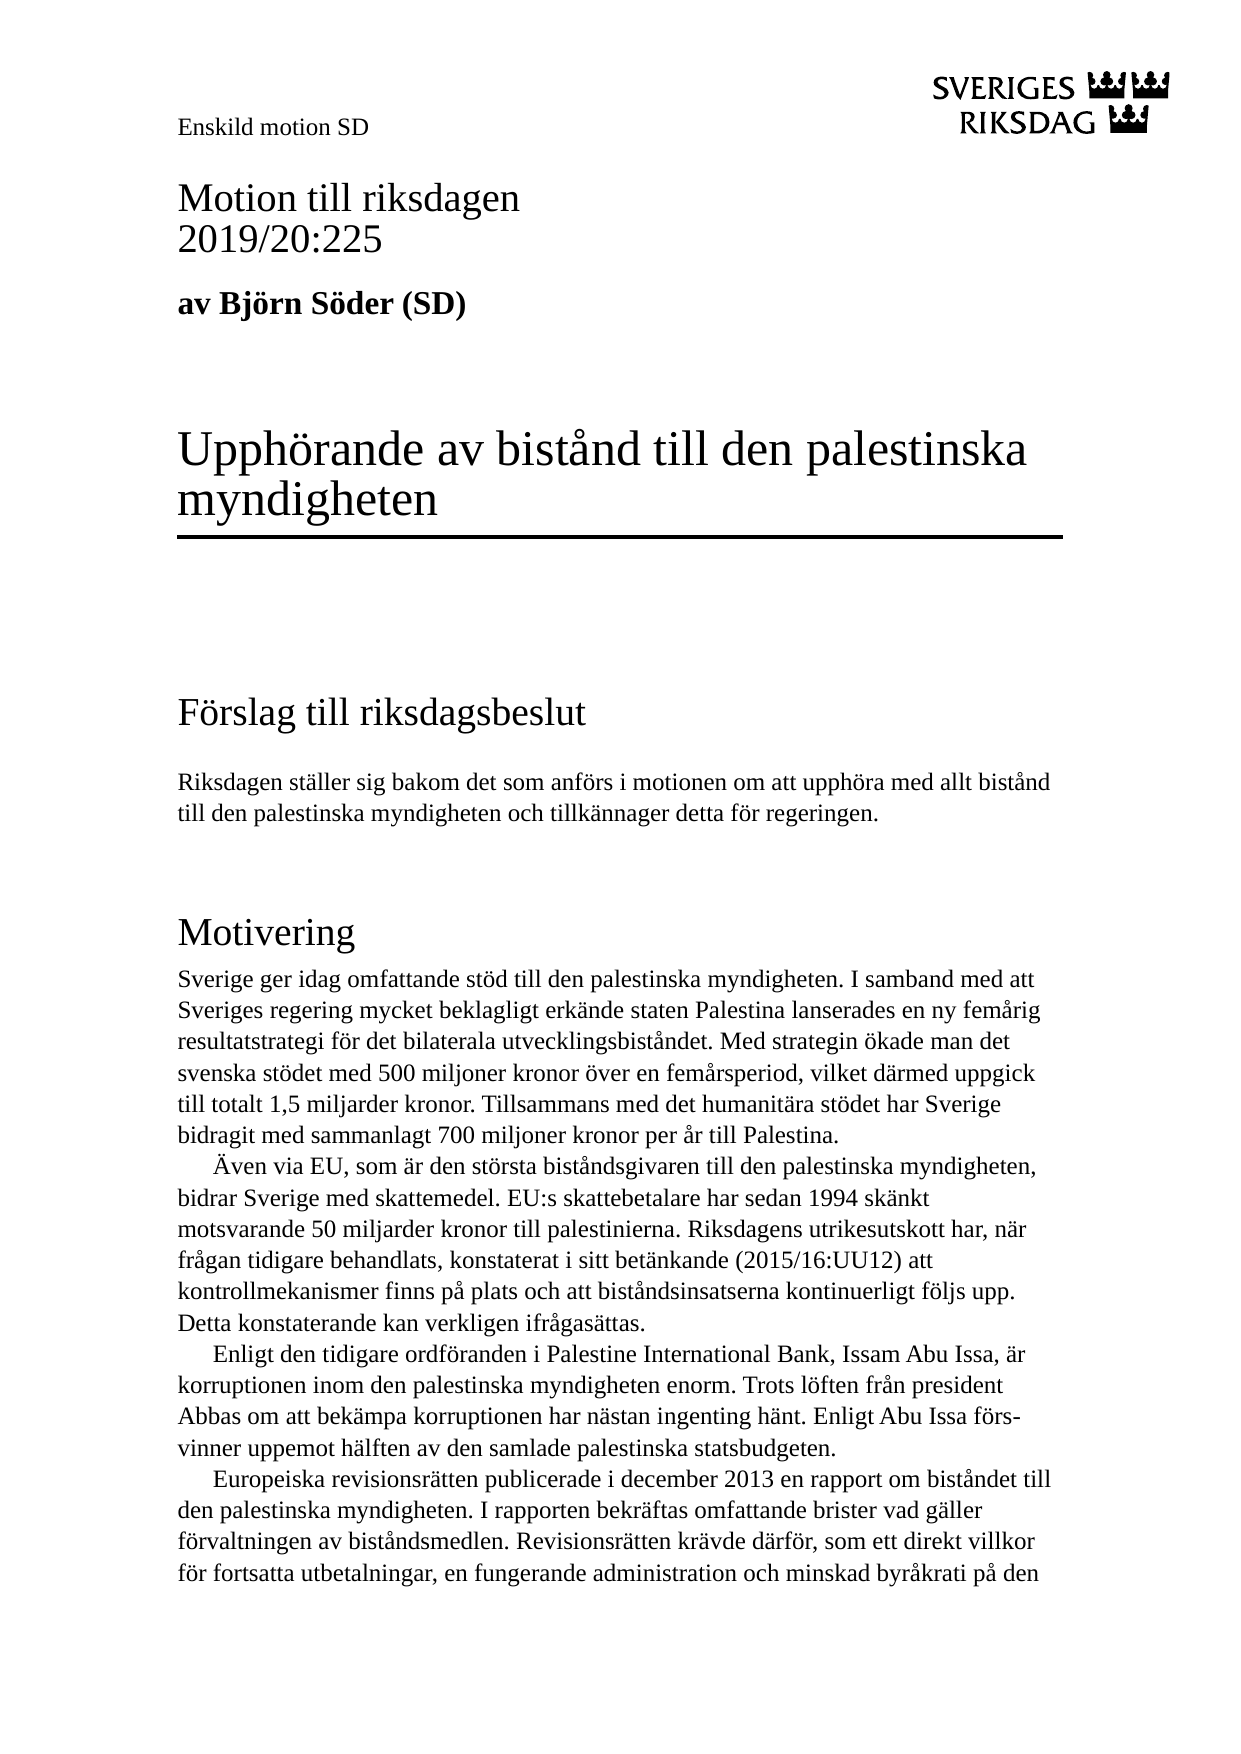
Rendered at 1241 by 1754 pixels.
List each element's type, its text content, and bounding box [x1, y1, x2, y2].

text Enligt den tidigare ordföranden i Palestine International Bank, Issam Abu Issa, är korruptionen inom den palestinska myndigheten enorm. Trots löften från president Abbas om att bekämpa korruptionen har nästan ingenting hänt. Enligt Abu Issa försvinner uppemot hälften av den samlade palestinska statsbudgeten. [177, 1336, 1063, 1461]
text Även via EU, som är den största biståndsgivaren till den palestinska myndigheten, bidrar Sverige med skattemedel. EU:s skattebetalare har sedan 1994 skänkt motsvarande 50 miljarder kronor till palestinierna. Riksdagens utrikesutskott har, när frågan tidigare behandlats, konstaterat i sitt betänkande (2015/16:UU12) att kontrollmekanismer finns på plats och att biståndsinsatserna kontinuerligt följs upp. Detta konstaterande kan verkligen ifrågasättas. [177, 1149, 1063, 1336]
text Sverige ger idag omfattande stöd till den palestinska myndigheten. I samband med att Sveriges regering mycket beklagligt erkände staten Palestina lanserades en ny femårig resultatstrategi för det bilaterala utvecklingsbiståndet. Med strategin ökade man det svenska stödet med 500 miljoner kronor över en femårsperiod, vilket därmed uppgick till totalt 1,5 miljarder kronor. Tillsammans med det humanitära stödet har Sverige bidragit med sammanlagt 700 miljoner kronor per år till Palestina. [177, 961, 1063, 1149]
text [177, 1461, 1063, 1586]
